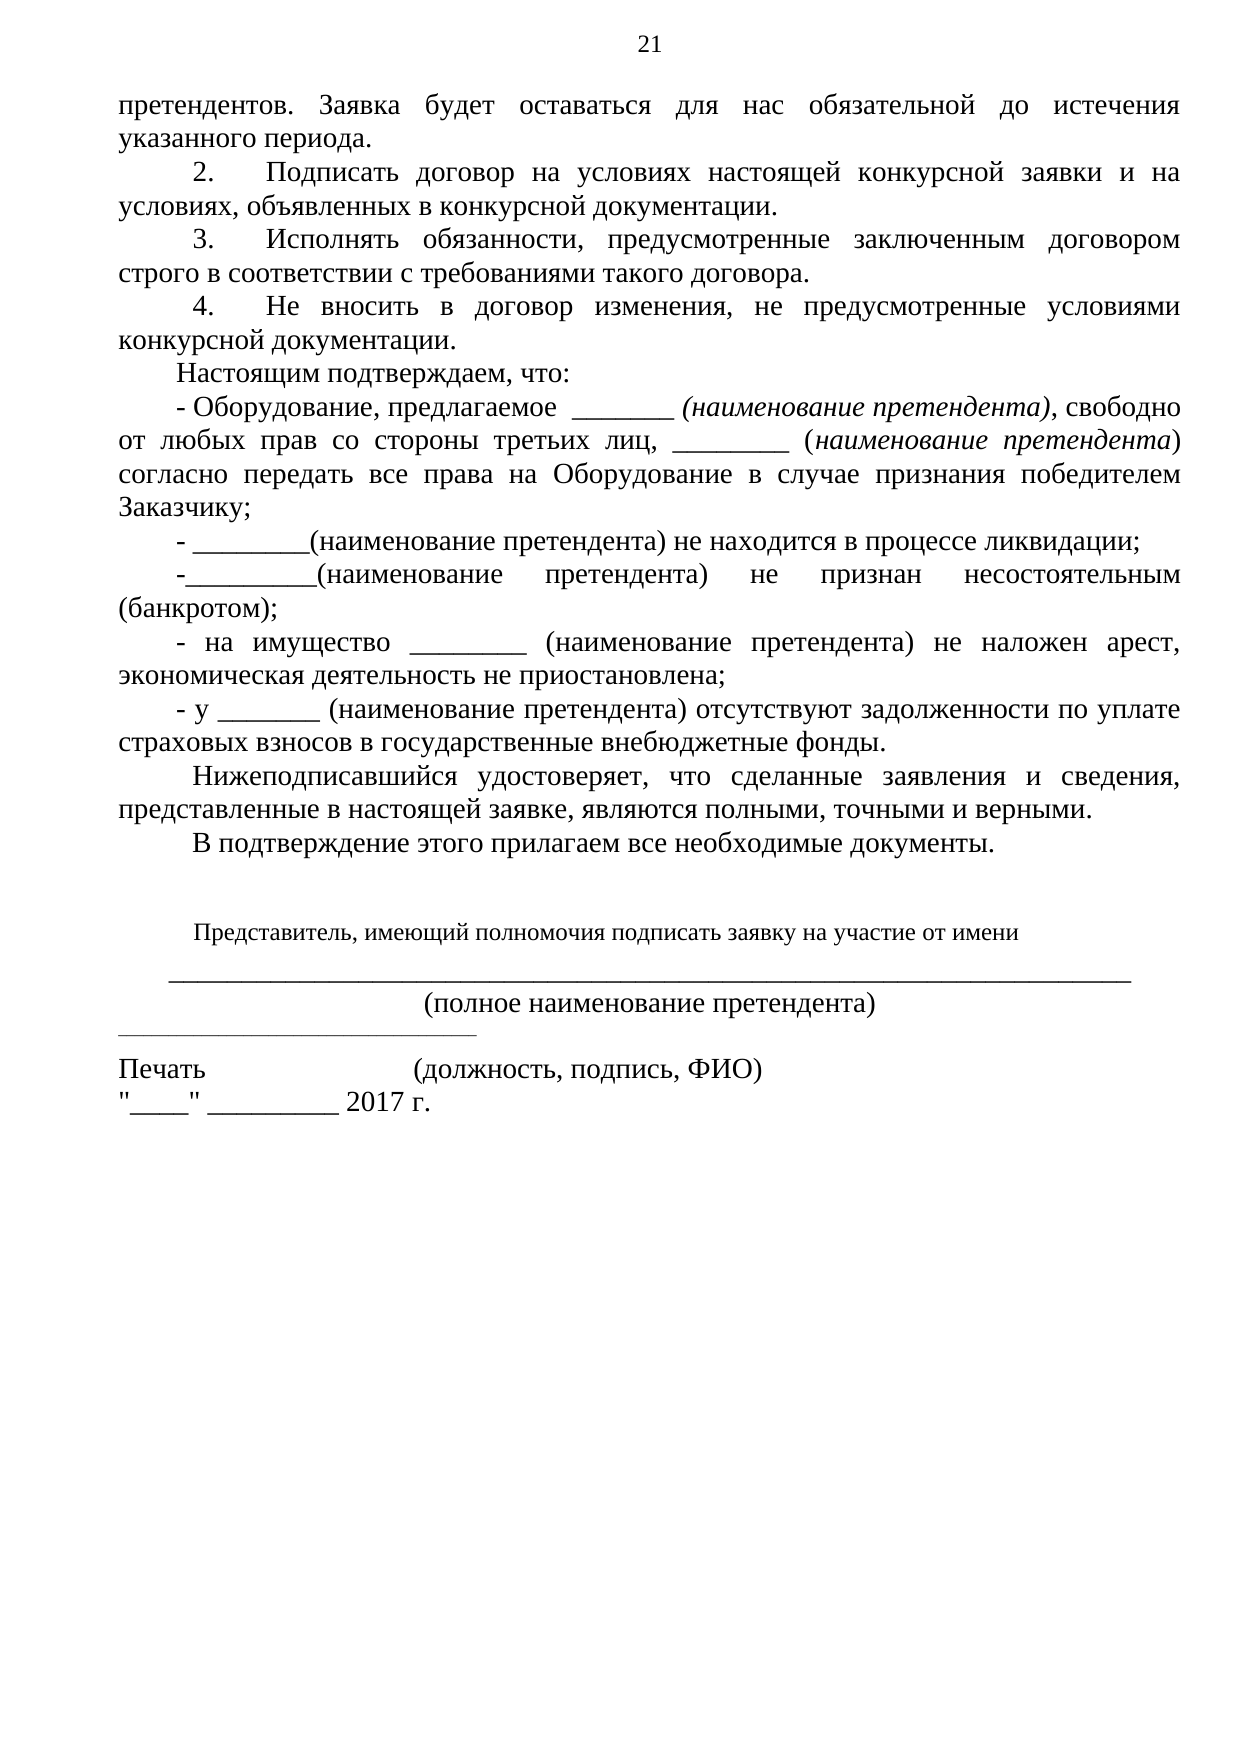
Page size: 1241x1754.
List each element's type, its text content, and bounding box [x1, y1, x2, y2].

list Подписать договор на условиях настоящей конкурсной заявки и на условиях, объявленных в конкурсной документации. [118, 154, 1181, 221]
text Настоящим подтверждаем, что: [118, 355, 1181, 389]
subtitle Представитель, имеющий полномочия подписать заявку на участие от имени [118, 917, 1181, 946]
list Не вносить в договор изменения, не предусмотренные условиями конкурсной документации. [118, 288, 1181, 355]
text -_________(наименование претендента) не признан несостоятельным (банкротом); [118, 557, 1181, 624]
text В подтверждение этого прилагаем все необходимые документы. [118, 825, 1181, 858]
text - ________(наименование претендента) не находится в процессе ликвидации; [118, 523, 1181, 557]
text - у _______ (наименование претендента) отсутствуют задолженности по уплате страховых взносов в государственные внебюджетные фонды. [118, 691, 1181, 758]
text __________________________________________________________________ [118, 952, 1181, 986]
text - Оборудование, предлагаемое _______ (наименование претендента), свободно от любых прав со стороны третьих лиц, ________ (наименование претендента) согласно передать все права на Оборудование в случае признания победителем Заказчику; [118, 389, 1181, 523]
text Нижеподписавшийся удостоверяет, что сделанные заявления и сведения, представленные в настоящей заявке, являются полными, точными и верными. [118, 758, 1181, 825]
text Печать (должность, подпись, ФИО) [118, 1051, 1181, 1084]
text (полное наименование претендента) [118, 986, 1181, 1019]
text ___________________________________________ [118, 1019, 1181, 1038]
text "____" _________ 2017 г. [118, 1084, 1181, 1118]
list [118, 87, 1181, 154]
text - на имущество ________ (наименование претендента) не наложен арест, экономическая деятельность не приостановлена; [118, 624, 1181, 691]
list Исполнять обязанности, предусмотренные заключенным договором строго в соответствии с требованиями такого договора. [118, 221, 1181, 288]
